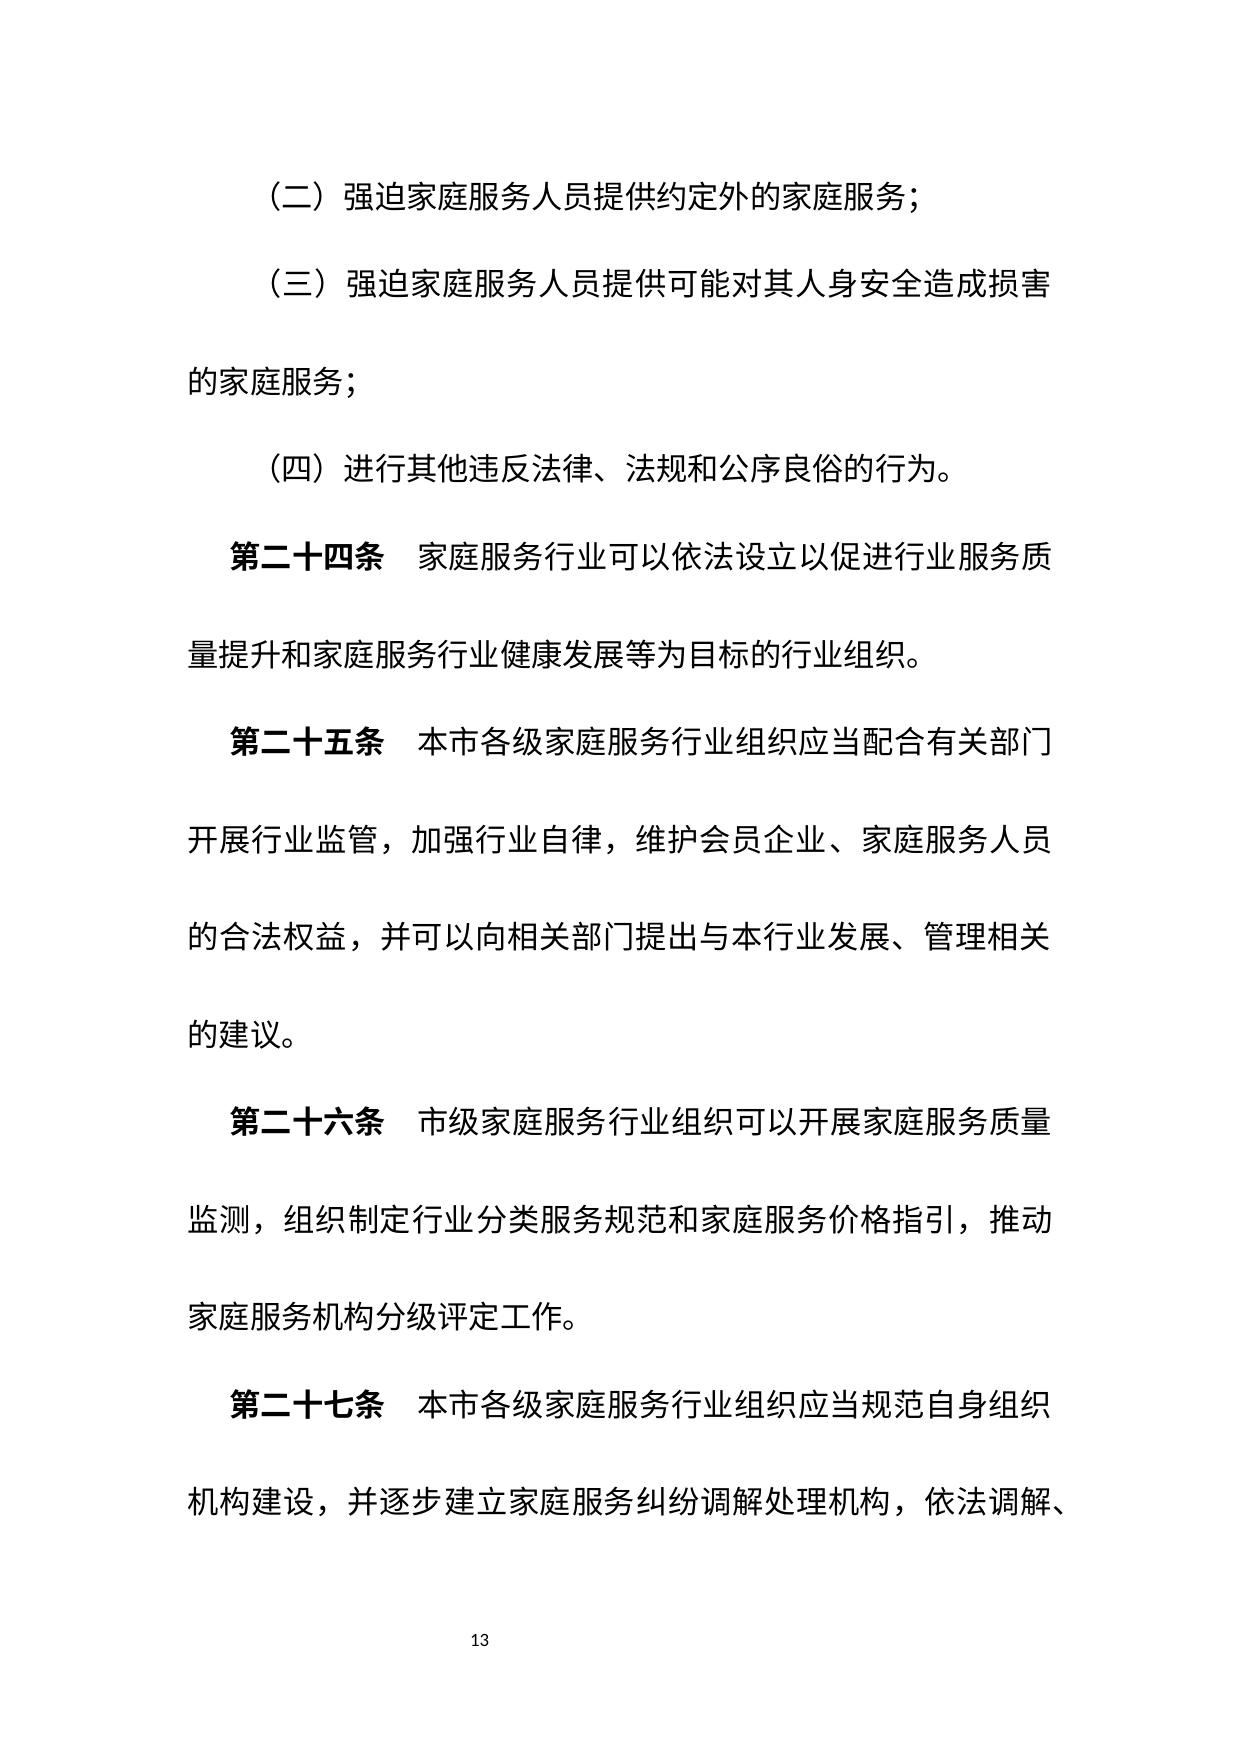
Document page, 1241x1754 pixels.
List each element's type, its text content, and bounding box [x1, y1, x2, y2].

list （二）强迫家庭服务人员提供约定外的家庭服务； [187, 162, 1053, 227]
list （四）进行其他违反法律、法规和公序良俗的行为。 [187, 435, 1053, 500]
list （三）强迫家庭服务人员提供可能对其人身安全造成损害的家庭服务； [187, 249, 1053, 412]
list 本市各级家庭服务行业组织应当配合有关部门开展行业监管，加强行业自律，维护会员企业、家庭服务人员的合法权益，并可以向相关部门提出与本行业发展、管理相关的建议。 [187, 707, 1053, 1065]
list 市级家庭服务行业组织可以开展家庭服务质量监测，组织制定行业分类服务规范和家庭服务价格指引，推动家庭服务机构分级评定工作。 [187, 1087, 1053, 1347]
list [187, 1370, 1053, 1533]
list 家庭服务行业可以依法设立以促进行业服务质量提升和家庭服务行业健康发展等为目标的行业组织。 [187, 522, 1053, 685]
